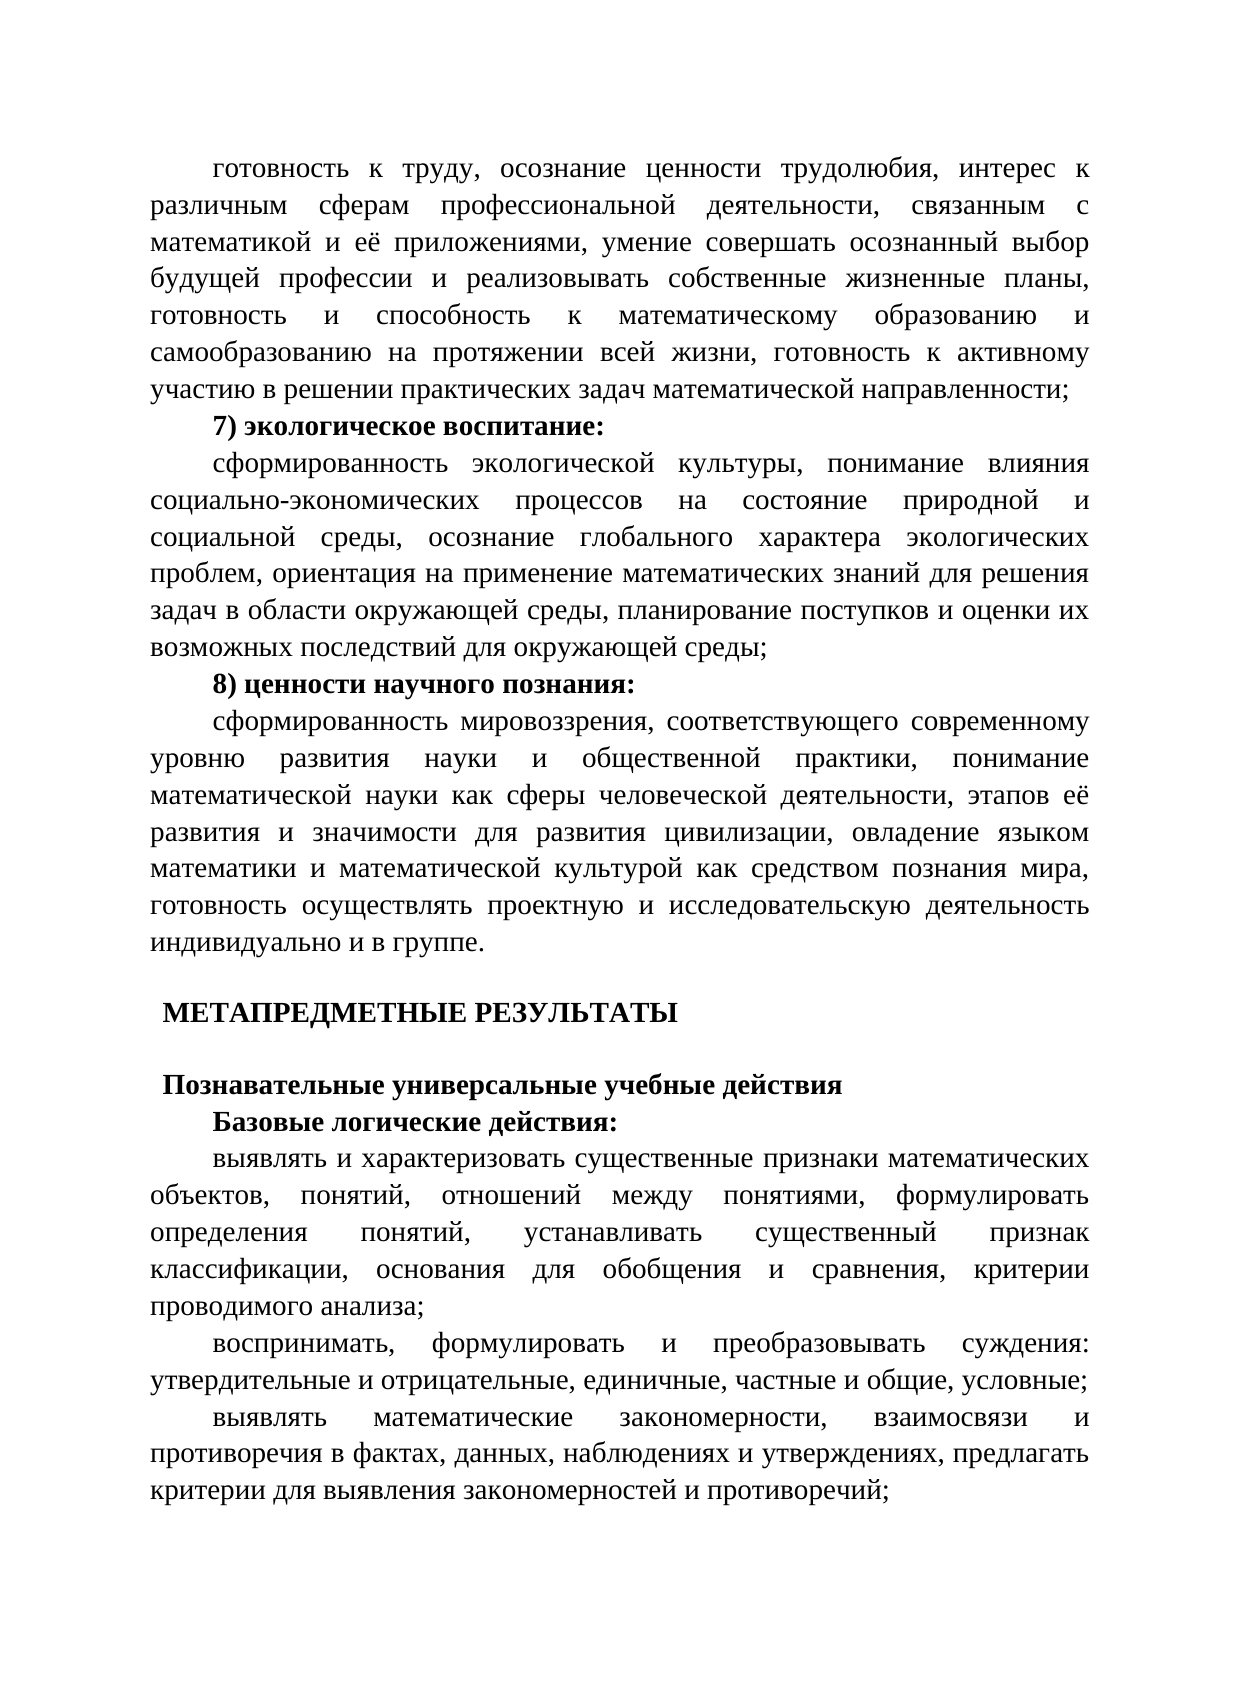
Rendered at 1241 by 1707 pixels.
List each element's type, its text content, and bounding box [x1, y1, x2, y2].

text воспринимать, формулировать и преобразовывать суждения: утвердительные и отрицательные, единичные, частные и общие, условные; [150, 1325, 1090, 1395]
text сформированность мировоззрения, соответствующего современному уровню развития науки и общественной практики, понимание математической науки как сферы человеческой деятельности, этапов её развития и значимости для развития цивилизации, овладение языком математики и математической культурой как средством познания мира, готовность осуществлять проектную и исследовательскую деятельность индивидуально и в группе. [150, 703, 1090, 958]
text Базовые логические действия: [150, 1104, 1090, 1137]
text сформированность экологической культуры, понимание влияния социально-экономических процессов на состояние природной и социальной среды, осознание глобального характера экологических проблем, ориентация на применение математических знаний для решения задач в области окружающей среды, планирование поступков и оценки их возможных последствий для окружающей среды; [150, 445, 1090, 663]
text выявлять математические закономерности, взаимосвязи и противоречия в фактах, данных, наблюдениях и утверждениях, предлагать критерии для выявления закономерностей и противоречий; [150, 1399, 1090, 1506]
text Познавательные универсальные учебные действия [162, 1067, 1090, 1100]
text 8) ценности научного познания: [150, 666, 1090, 700]
text готовность к труду, осознание ценности трудолюбия, интерес к различным сферам профессиональной деятельности, связанным с математикой и её приложениями, умение совершать осознанный выбор будущей профессии и реализовывать собственные жизненные планы, готовность и способность к математическому образованию и самообразованию на протяжении всей жизни, готовность к активному участию в решении практических задач математической направленности; [150, 150, 1090, 405]
text выявлять и характеризовать существенные признаки математических объектов, понятий, отношений между понятиями, формулировать определения понятий, устанавливать существенный признак классификации, основания для обобщения и сравнения, критерии проводимого анализа; [150, 1141, 1090, 1322]
text 7) экологическое воспитание: [150, 408, 1090, 442]
text МЕТАПРЕДМЕТНЫЕ РЕЗУЛЬТАТЫ [162, 996, 1090, 1029]
